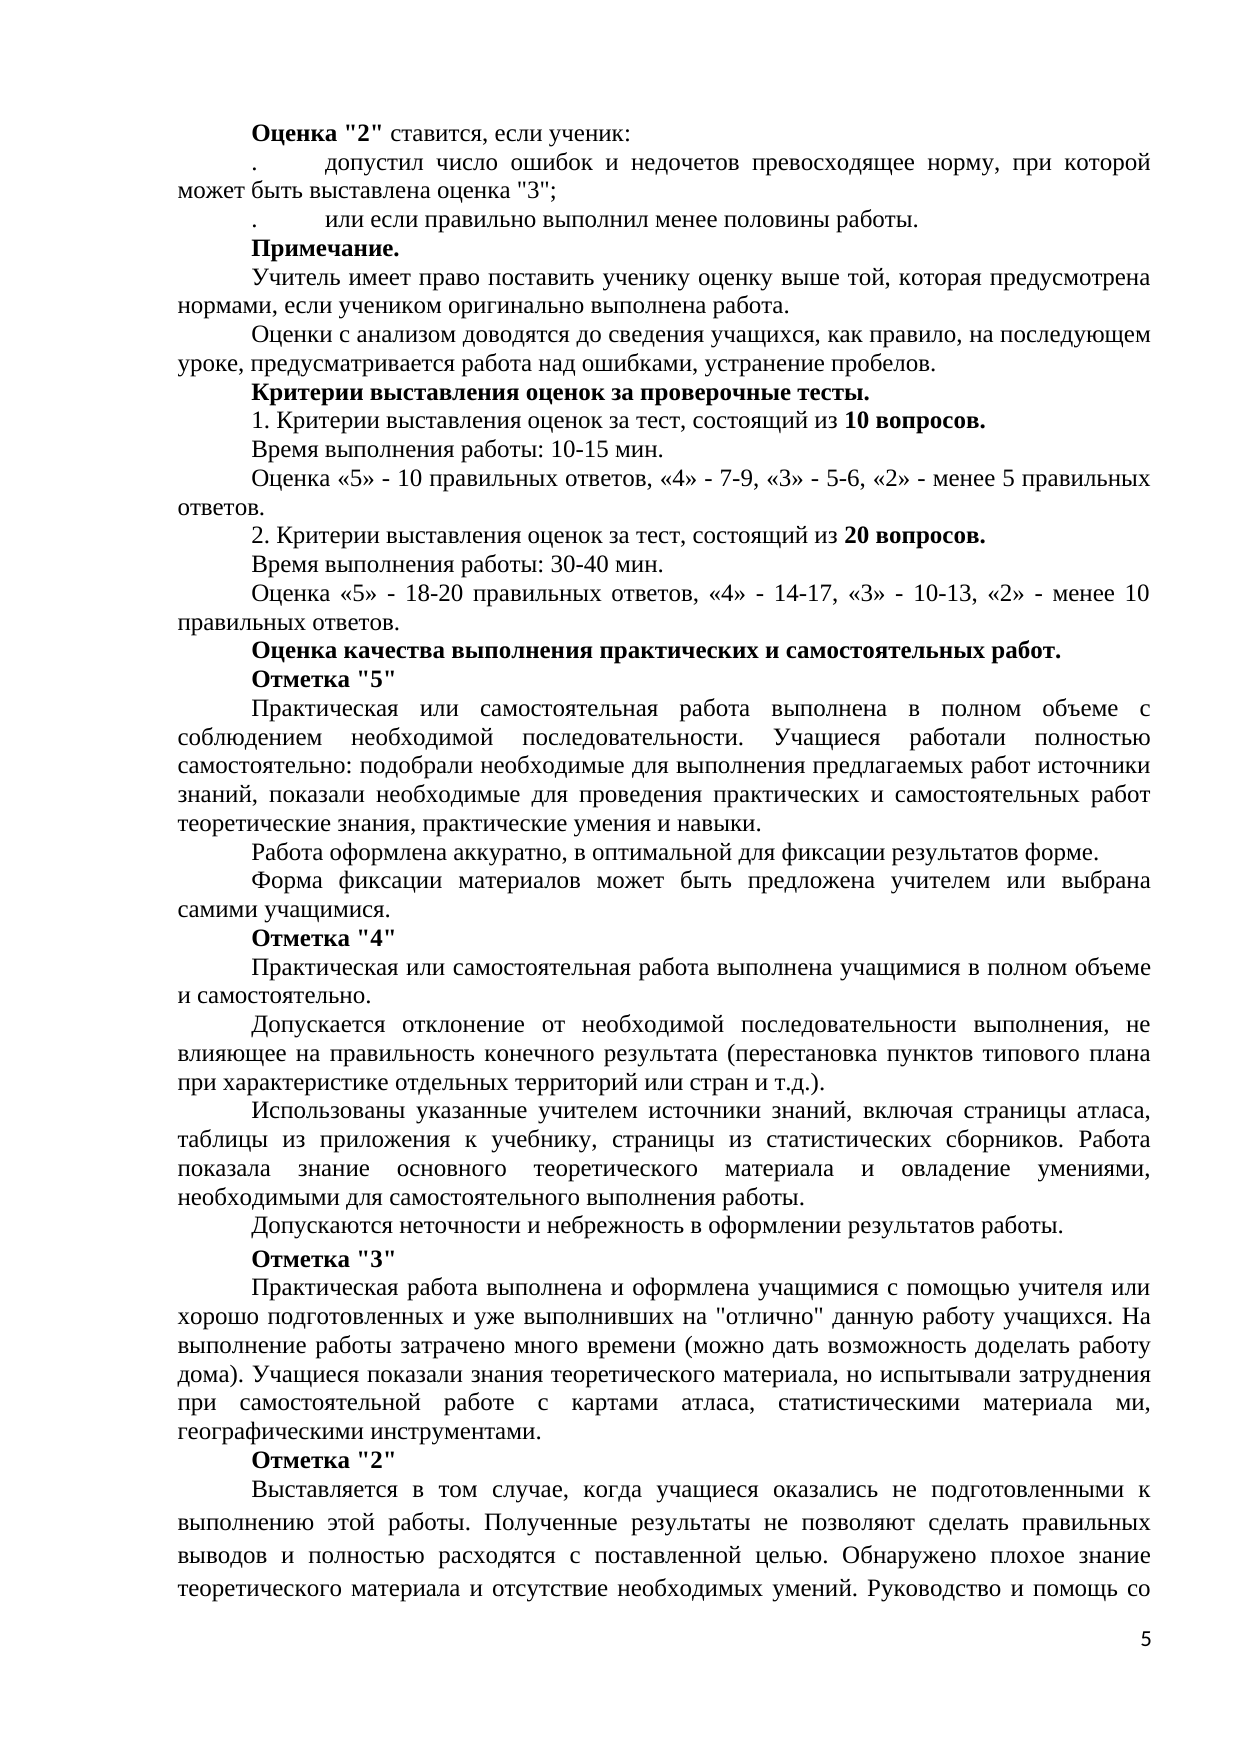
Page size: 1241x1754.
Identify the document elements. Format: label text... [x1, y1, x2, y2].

text Оценки с анализом доводятся до сведения учащихся, как правило, на последующем уроке, предусматривается работа над ошибками, устранение пробелов. [177, 319, 1152, 377]
text Отметка "3" [177, 1244, 1152, 1272]
text Практическая или самостоятельная работа выполнена учащимися в полном объеме и самостоятельно. [177, 952, 1152, 1009]
text Оценка «5» - 18-20 правильных ответов, «4» - 14-17, «3» - 10-13, «2» - менее 10 правильных ответов. [177, 578, 1152, 636]
text Примечание. [177, 233, 1152, 262]
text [177, 1474, 1152, 1601]
text Время выполнения работы: 10-15 мин. [177, 434, 1152, 463]
text Работа оформлена аккуратно, в оптимальной для фиксации результатов форме. [177, 837, 1152, 866]
text Учитель имеет право поставить ученику оценку выше той, которая предусмотрена нормами, если учеником оригинально выполнена работа. [177, 262, 1152, 319]
text Практическая работа выполнена и оформлена учащимися с помощью учителя или хорошо подготовленных и уже выполнивших на "отлично" данную работу учащихся. На выполнение работы затрачено много времени (можно дать возможность доделать работу дома). Учащиеся показали знания теоретического материала, но испытывали затруднения при самостоятельной работе с картами атласа, статистическими материала ми, географическими инструментами. [177, 1272, 1152, 1445]
text Допускается отклонение от необходимой последовательности выполнения, не влияющее на правильность конечного результата (перестановка пунктов типового плана при характеристике отдельных территорий или стран и т.д.). [177, 1009, 1152, 1096]
text Оценка «5» - 10 правильных ответов, «4» - 7-9, «3» - 5-6, «2» - менее 5 правильных ответов. [177, 463, 1152, 521]
text Отметка "2" [177, 1445, 1152, 1474]
text 2. Критерии выставления оценок за тест, состоящий из 20 вопросов. [177, 521, 1152, 549]
text 1. Критерии выставления оценок за тест, состоящий из 10 вопросов. [177, 406, 1152, 434]
text Использованы указанные учителем источники знаний, включая страницы атласа, таблицы из приложения к учебнику, страницы из статистических сборников. Работа показала знание основного теоретического материала и овладение умениями, необходимыми для самостоятельного выполнения работы. [177, 1096, 1152, 1211]
text Критерии выставления оценок за проверочные тесты. [177, 377, 1133, 406]
text Допускаются неточности и небрежность в оформлении результатов работы. [177, 1211, 1152, 1239]
text Отметка "5" [177, 664, 1149, 693]
list допустил число ошибок и недочетов превосходящее норму, при которой может быть выставлена оценка "3"; [177, 147, 1152, 204]
list или если правильно выполнил менее половины работы. [177, 204, 1152, 233]
text Отметка "4" [177, 923, 1152, 952]
text Время выполнения работы: 30-40 мин. [177, 549, 1152, 578]
text Форма фиксации материалов может быть предложена учителем или выбрана самими учащимися. [177, 866, 1152, 923]
text Практическая или самостоятельная работа выполнена в полном объеме с соблюдением необходимой последовательности. Учащиеся работали полностью самостоятельно: подобрали необходимые для выполнения предлагаемых работ источники знаний, показали необходимые для проведения практических и самостоятельных работ теоретические знания, практические умения и навыки. [177, 693, 1152, 837]
text Оценка "2" ставится, если ученик: [177, 118, 1152, 147]
text Оценка качества выполнения практических и самостоятельных работ. [177, 636, 1152, 664]
